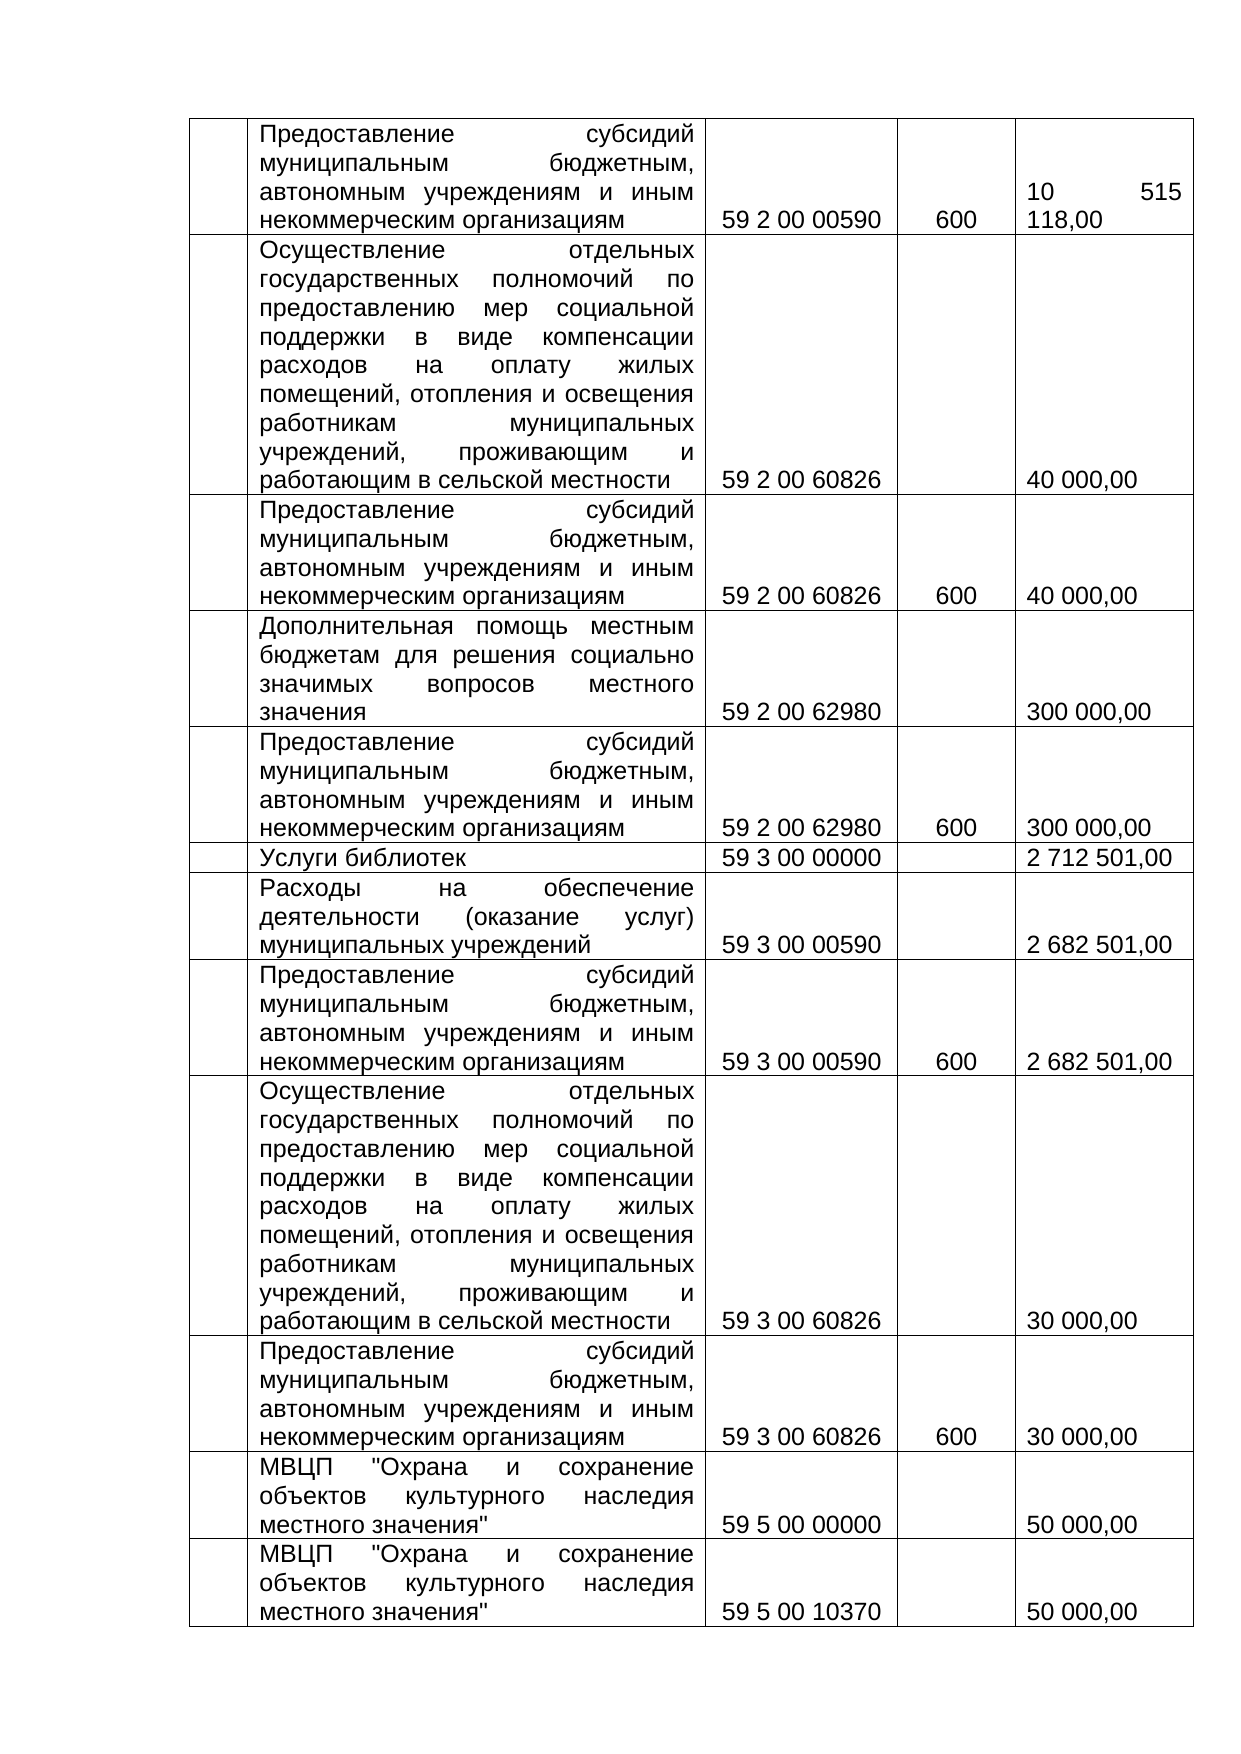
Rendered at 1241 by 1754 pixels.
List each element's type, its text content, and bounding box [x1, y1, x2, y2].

table_cell 2 712 501,00 [1016, 843, 1193, 872]
table_cell 600 [898, 960, 1015, 1075]
table_cell 40 000,00 [1016, 235, 1193, 494]
table_cell Предоставление субсидий муниципальным бюджетным, автономным учреждениям и иным некоммерческим организациям [248, 1336, 705, 1451]
table_cell 2 682 501,00 [1016, 960, 1193, 1075]
table_cell МВЦП "Охрана и сохранение объектов культурного наследия местного значения" [248, 1539, 705, 1626]
table_cell [898, 1452, 1015, 1538]
table_cell Предоставление субсидий муниципальным бюджетным, автономным учреждениям и иным некоммерческим организациям [248, 960, 705, 1075]
table_cell [898, 843, 1015, 872]
table_cell Предоставление субсидий муниципальным бюджетным, автономным учреждениям и иным некоммерческим организациям [248, 495, 705, 610]
table_cell [190, 1076, 247, 1335]
table_cell 59 3 00 60826 [706, 1076, 897, 1335]
table_cell 600 [898, 1336, 1015, 1451]
table_cell [898, 873, 1015, 959]
table_cell 59 3 00 00590 [706, 873, 897, 959]
table_cell 30 000,00 [1016, 1076, 1193, 1335]
table_cell 59 2 00 60826 [706, 495, 897, 610]
table_cell 59 5 00 10370 [706, 1539, 897, 1626]
table_cell 59 3 00 60826 [706, 1336, 897, 1451]
table_cell [190, 873, 247, 959]
table_cell [898, 235, 1015, 494]
table_cell [190, 235, 247, 494]
table_cell [190, 1452, 247, 1538]
table_cell 50 000,00 [1016, 1539, 1193, 1626]
table_cell 59 2 00 00590 [706, 119, 897, 234]
table_cell [898, 611, 1015, 726]
table_cell 59 3 00 00000 [706, 843, 897, 872]
table_cell Осуществление отдельных государственных полномочий по предоставлению мер социальной поддержки в виде компенсации расходов на оплату жилых помещений, отопления и освещения работникам муниципальных учреждений, проживающим и работающим в сельской местности [248, 235, 705, 494]
table_cell 600 [898, 119, 1015, 234]
table_cell [190, 611, 247, 726]
table_cell 59 3 00 00590 [706, 960, 897, 1075]
table_cell Расходы на обеспечение деятельности (оказание услуг) муниципальных учреждений [248, 873, 705, 959]
table_cell Предоставление субсидий муниципальным бюджетным, автономным учреждениям и иным некоммерческим организациям [248, 727, 705, 842]
table_cell 59 2 00 60826 [706, 235, 897, 494]
table_cell [190, 495, 247, 610]
table_cell [190, 843, 247, 872]
table_cell 600 [898, 495, 1015, 610]
table_cell 300 000,00 [1016, 611, 1193, 726]
table_cell Предоставление субсидий муниципальным бюджетным, автономным учреждениям и иным некоммерческим организациям [248, 119, 705, 234]
table_cell [190, 727, 247, 842]
table_cell 2 682 501,00 [1016, 873, 1193, 959]
table_cell [190, 960, 247, 1075]
table_cell 300 000,00 [1016, 727, 1193, 842]
table_cell [898, 1539, 1015, 1626]
table_cell 600 [898, 727, 1015, 842]
table_cell [898, 1076, 1015, 1335]
table_cell 59 2 00 62980 [706, 611, 897, 726]
table_cell 30 000,00 [1016, 1336, 1193, 1451]
table_cell МВЦП "Охрана и сохранение объектов культурного наследия местного значения" [248, 1452, 705, 1538]
table_cell 59 2 00 62980 [706, 727, 897, 842]
table_cell 50 000,00 [1016, 1452, 1193, 1538]
table_cell 40 000,00 [1016, 495, 1193, 610]
table_cell [190, 1336, 247, 1451]
table_cell Услуги библиотек [248, 843, 705, 872]
table_cell Осуществление отдельных государственных полномочий по предоставлению мер социальной поддержки в виде компенсации расходов на оплату жилых помещений, отопления и освещения работникам муниципальных учреждений, проживающим и работающим в сельской местности [248, 1076, 705, 1335]
table_cell [190, 1539, 247, 1626]
table_cell 59 5 00 00000 [706, 1452, 897, 1538]
table_cell 10 515 118,00 [1016, 119, 1193, 234]
table_cell Дополнительная помощь местным бюджетам для решения социально значимых вопросов местного значения [248, 611, 705, 726]
table_cell [190, 119, 247, 234]
